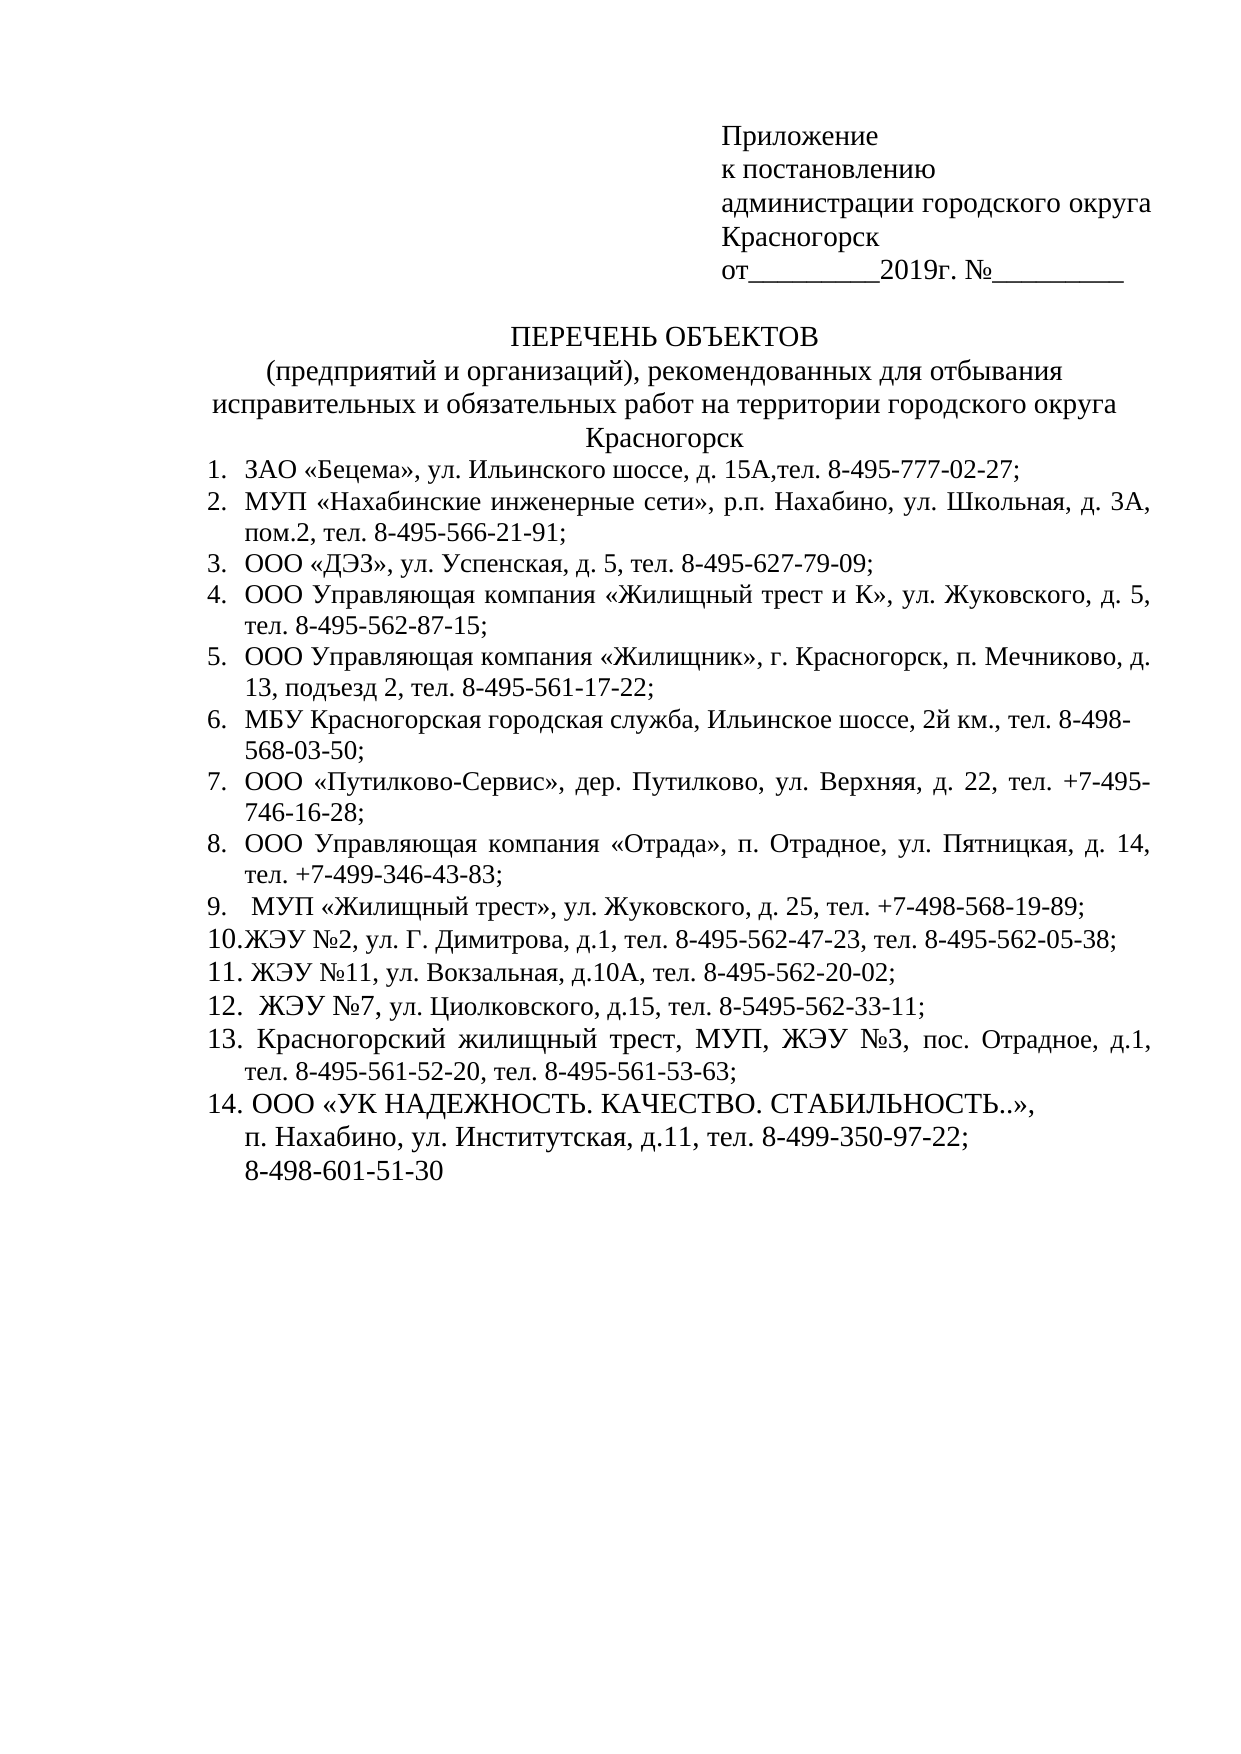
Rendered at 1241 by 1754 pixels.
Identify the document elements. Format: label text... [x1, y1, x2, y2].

text Приложение [721, 118, 1152, 152]
list ЖЭУ №2, ул. Г. Димитрова, д.1, тел. 8-495-562-47-23, тел. 8-495-562-05-38; [207, 921, 1152, 954]
list ООО «УК НАДЕЖНОСТЬ. КАЧЕСТВО. СТАБИЛЬНОСТЬ..», [207, 1086, 1152, 1119]
list Красногорский жилищный трест, МУП, ЖЭУ №3, пос. Отрадное, д.1, тел. 8-495-561-52-20, тел. 8-495-561-53-63; [207, 1021, 1152, 1086]
list ООО Управляющая компания «Отрада», п. Отрадное, ул. Пятницкая, д. 14, тел. +7-499-346-43-83; [207, 827, 1152, 889]
text (предприятий и организаций), рекомендованных для отбывания [177, 353, 1152, 386]
list ООО Управляющая компания «Жилищный трест и К», ул. Жуковского, д. 5, тел. 8-495-562-87-15; [207, 578, 1152, 640]
text администрации городского округа Красногорск [721, 185, 1152, 252]
text 8-498-601-51-30 [244, 1153, 1152, 1187]
text от_________2019г. №_________ [721, 252, 1152, 286]
list ЗАО «Бецема», ул. Ильинского шоссе, д. 15А,тел. 8-495-777-02-27; [207, 453, 1152, 485]
list ООО Управляющая компания «Жилищник», г. Красногорск, п. Мечниково, д. 13, подъезд 2, тел. 8-495-561-17-22; [207, 640, 1152, 703]
list ООО «Путилково-Сервис», дер. Путилково, ул. Верхняя, д. 22, тел. +7-495-746-16-28; [207, 765, 1152, 827]
list МУП «Нахабинские инженерные сети», р.п. Нахабино, ул. Школьная, д. 3А, пом.2, тел. 8-495-566-21-91; [207, 485, 1152, 547]
text ПЕРЕЧЕНЬ ОБЪЕКТОВ [177, 319, 1152, 353]
list ООО «ДЭЗ», ул. Успенская, д. 5, тел. 8-495-627-79-09; [207, 547, 1152, 578]
text п. Нахабино, ул. Институтская, д.11, тел. 8-499-350-97-22; [244, 1119, 1152, 1153]
text к постановлению [721, 152, 1152, 185]
list МУП «Жилищный трест», ул. Жуковского, д. 25, тел. +7-498-568-19-89; [207, 889, 1152, 921]
list МБУ Красногорская городская служба, Ильинское шоссе, 2й км., тел. 8-498-568-03-50; [207, 703, 1152, 765]
list ЖЭУ №7, ул. Циолковского, д.15, тел. 8-5495-562-33-11; [207, 988, 1152, 1021]
list ЖЭУ №11, ул. Вокзальная, д.10А, тел. 8-495-562-20-02; [207, 954, 1152, 988]
text исправительных и обязательных работ на территории городского округа Красногорск [177, 386, 1152, 453]
